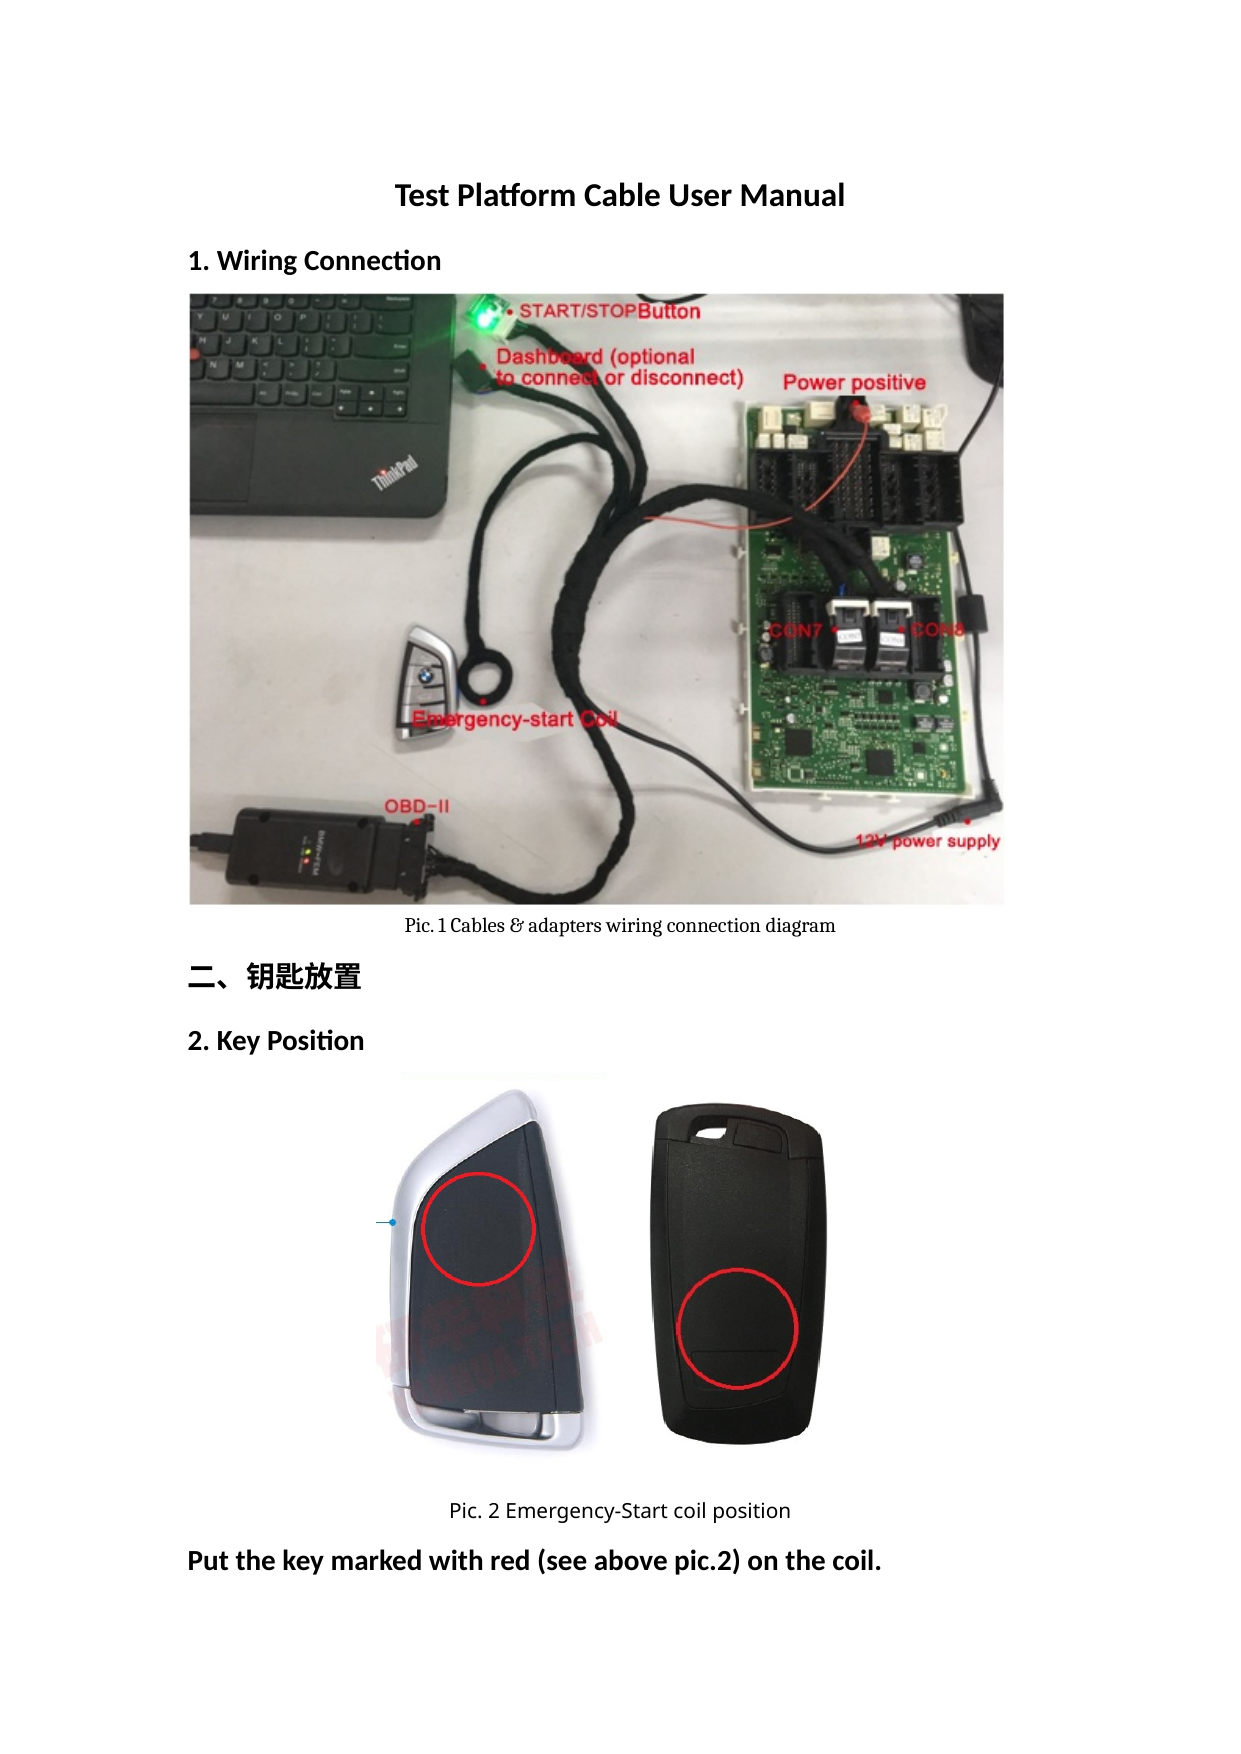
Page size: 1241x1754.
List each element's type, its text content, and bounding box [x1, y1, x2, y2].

text Pic. 2 Emergency-Start coil position [187, 1494, 1053, 1527]
text 二、钥匙放置 [187, 942, 1053, 1007]
text 1. Wiring Connection [187, 227, 1053, 292]
text Test Platform Cable User Manual [187, 162, 1053, 227]
picture [187, 292, 1007, 908]
text Put the key marked with red (see above pic.2) on the coil. [187, 1527, 1053, 1592]
text Pic. 1 Cables & adapters wiring connection diagram [187, 909, 1053, 942]
picture [376, 1072, 865, 1465]
text 2. Key Position [187, 1007, 1053, 1072]
